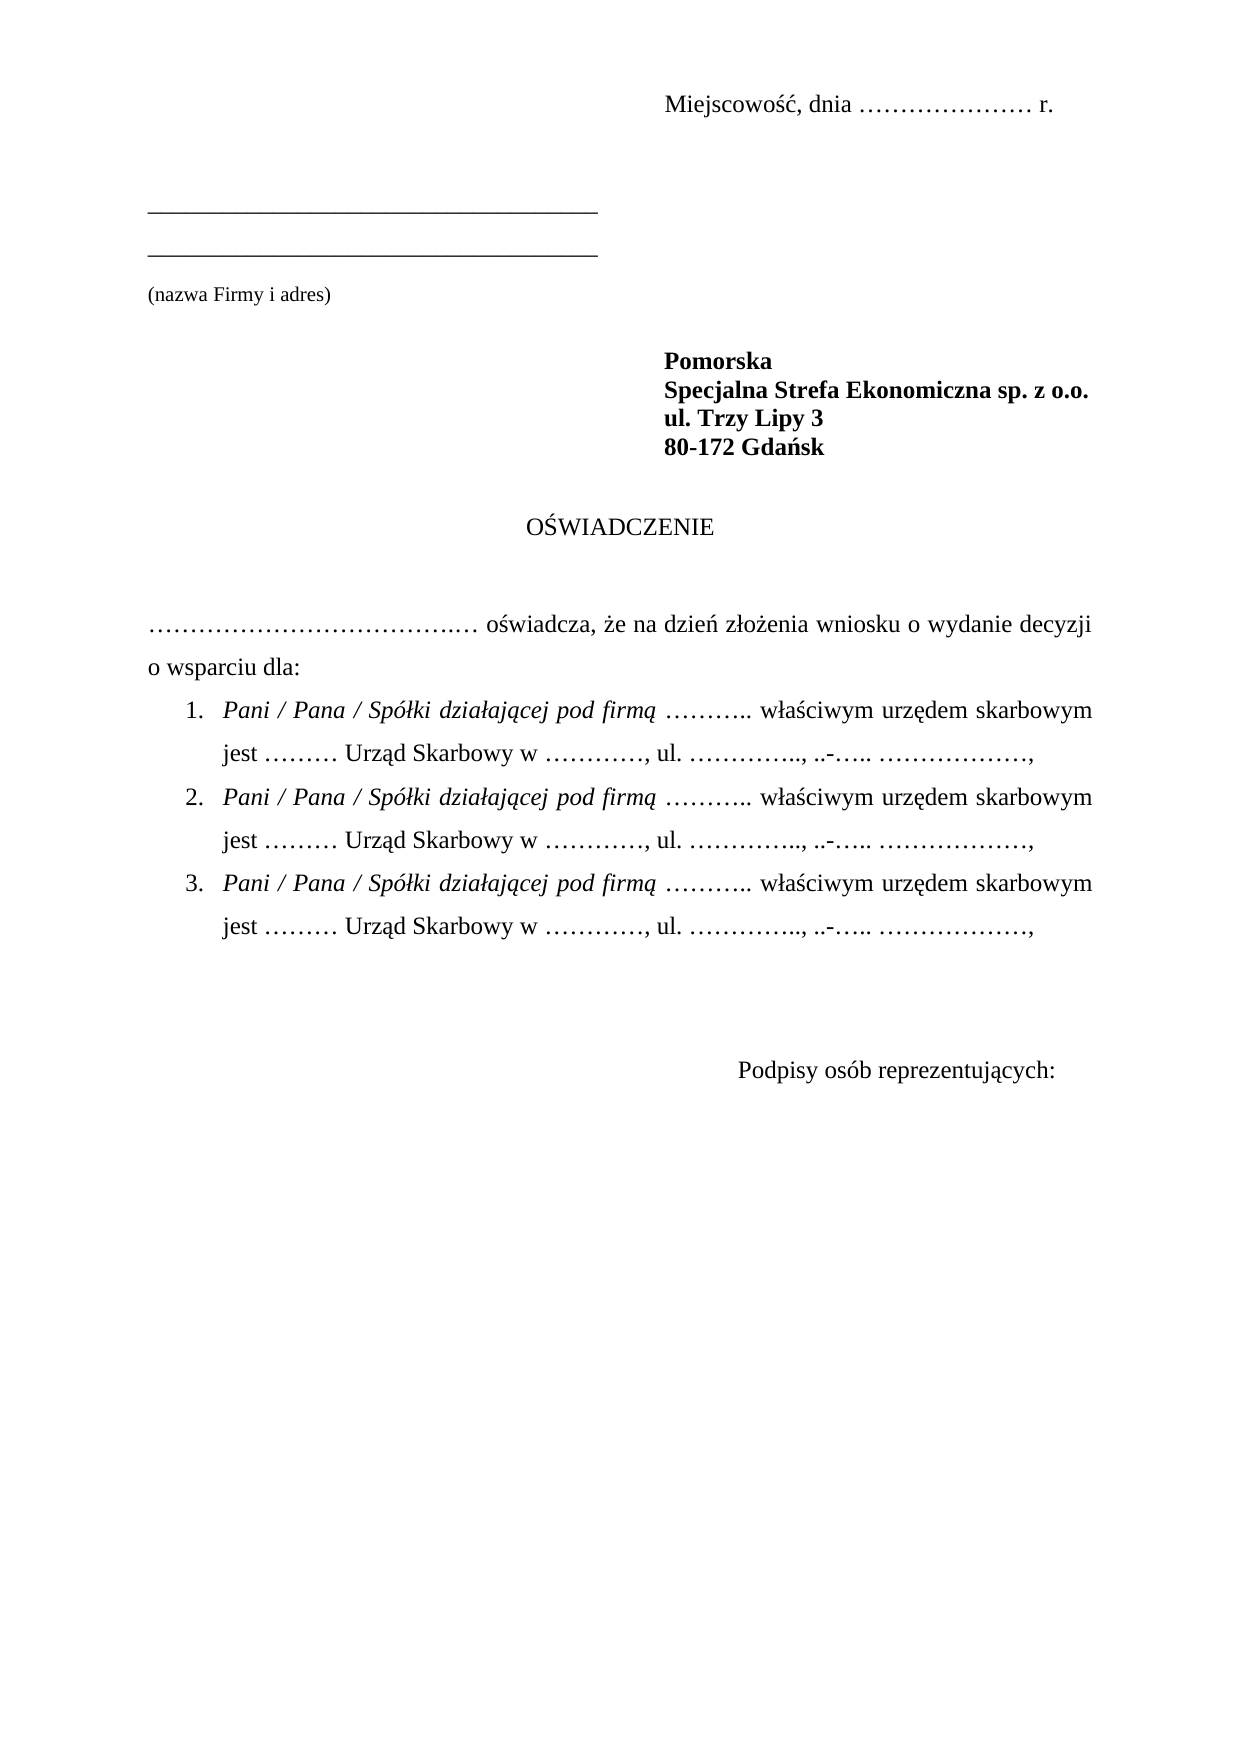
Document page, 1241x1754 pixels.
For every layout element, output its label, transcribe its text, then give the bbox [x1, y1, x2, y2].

text Podpisy osób reprezentujących: [664, 1055, 1093, 1083]
text (nazwa Firmy i adres) [148, 282, 1093, 306]
list Pani / Pana / Spółki działającej pod firmą ……….. właściwym urzędem skarbowym jest ……… Urząd Skarbowy w …………, ul. ………….., ..-….. ………………, [185, 695, 1093, 767]
text Pomorska [590, 346, 1093, 375]
text ul. Trzy Lipy 3 [590, 403, 1093, 432]
text Miejscowość, dnia ………………… r. [664, 89, 1093, 117]
text ……………………………….… oświadcza, że na dzień złożenia wniosku o wydanie decyzji o wsparciu dla: [148, 609, 1093, 681]
text 80-172 Gdańsk [590, 432, 1093, 461]
text –––––––––––––––––––––––––––––––––––– [148, 239, 1093, 268]
text OŚWIADCZENIE [148, 512, 1093, 541]
text Specjalna Strefa Ekonomiczna sp. z o.o. [664, 375, 1093, 403]
list Pani / Pana / Spółki działającej pod firmą ……….. właściwym urzędem skarbowym jest ……… Urząd Skarbowy w …………, ul. ………….., ..-….. ………………, [185, 868, 1093, 940]
text –––––––––––––––––––––––––––––––––––– [148, 196, 1093, 224]
list Pani / Pana / Spółki działającej pod firmą ……….. właściwym urzędem skarbowym jest ……… Urząd Skarbowy w …………, ul. ………….., ..-….. ………………, [185, 782, 1093, 853]
